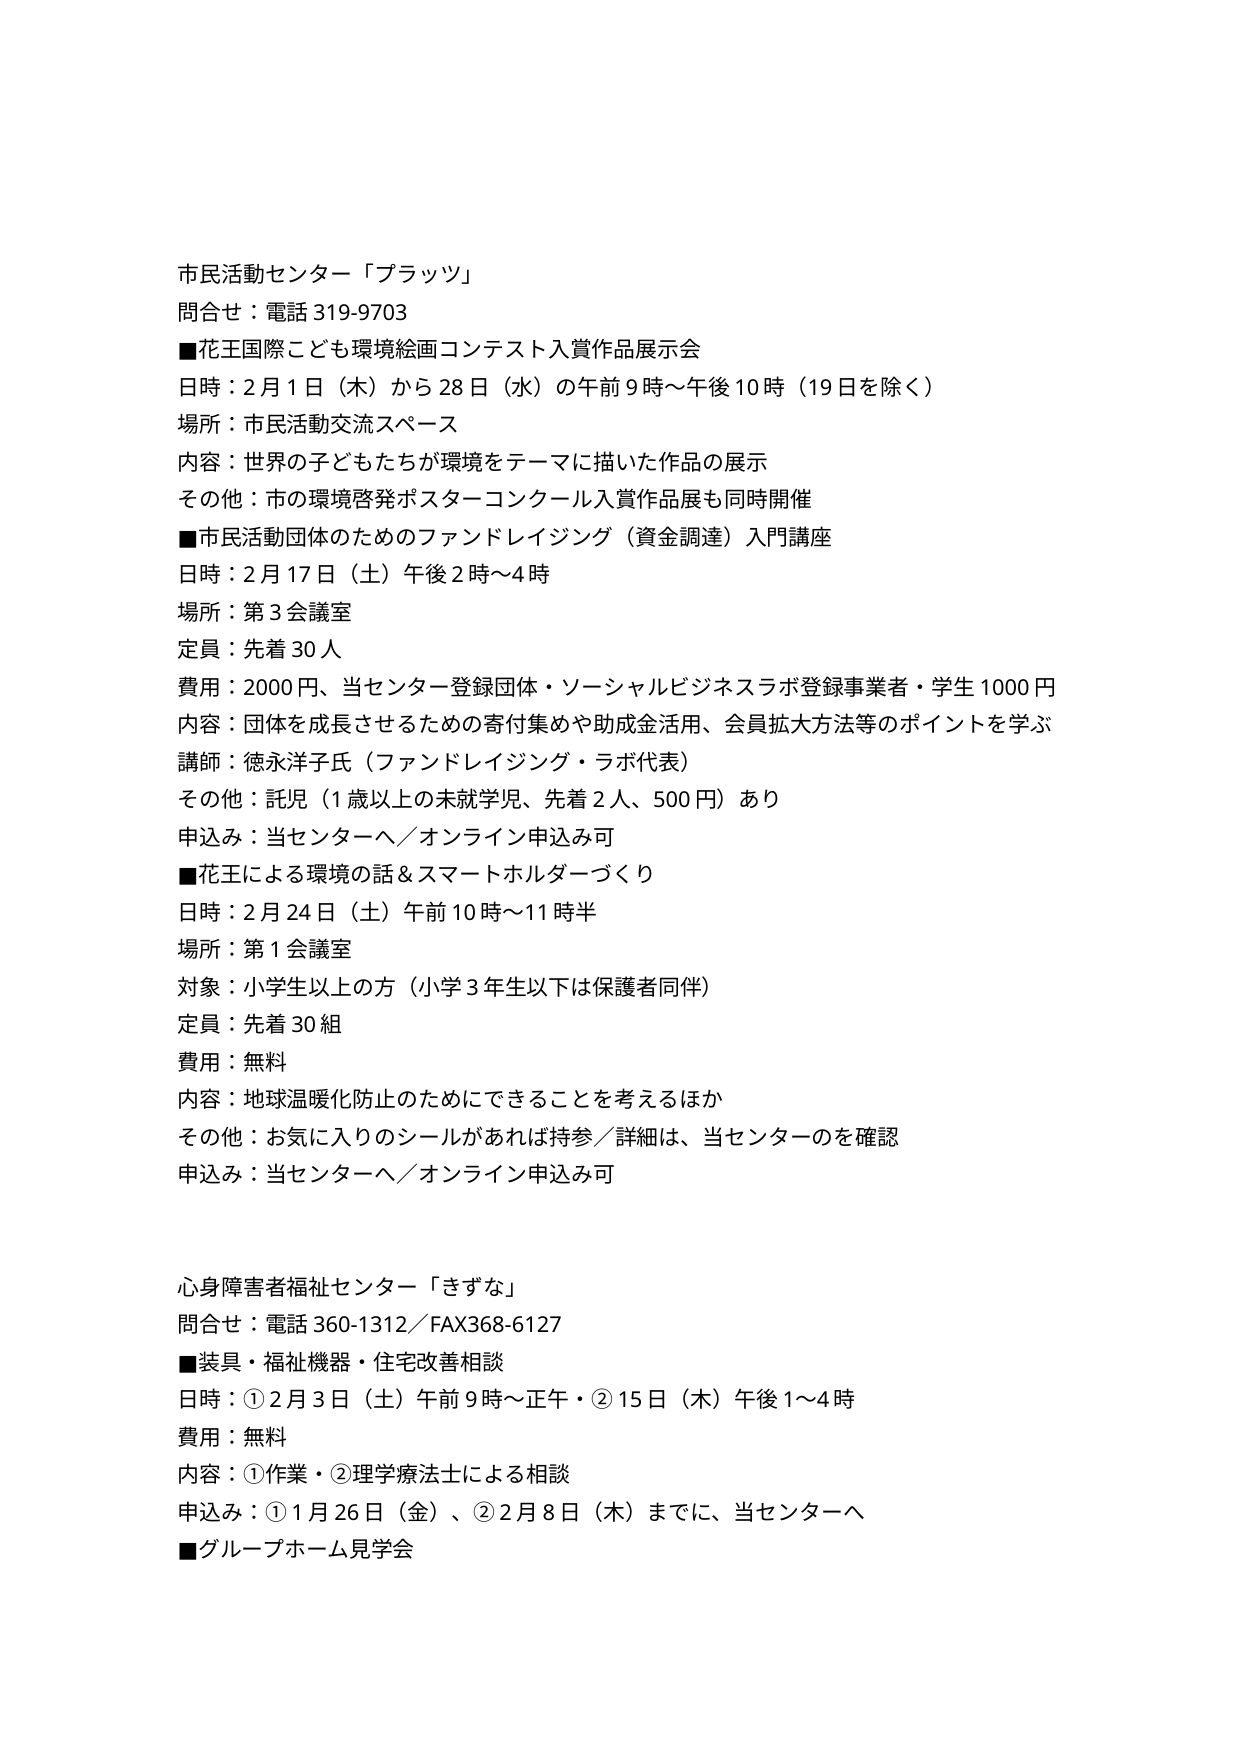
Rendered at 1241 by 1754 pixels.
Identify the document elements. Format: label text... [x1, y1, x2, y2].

text ■花王による環境の話＆スマートホルダーづくり [177, 854, 1063, 892]
text 問合せ：電話360-1312／FAX368-6127 [177, 1304, 1063, 1342]
text 申込み：①1月26日（金）、②2月8日（木）までに、当センターへ [177, 1492, 1063, 1529]
text 日時：2月1日（木）から28日（水）の午前9時～午後10時（19日を除く） [177, 367, 1063, 404]
text その他：市の環境啓発ポスターコンクール入賞作品展も同時開催 [177, 479, 1063, 517]
text ■グループホーム見学会 [177, 1529, 1063, 1567]
text 内容：世界の子どもたちが環境をテーマに描いた作品の展示 [177, 442, 1063, 479]
text 日時：①2月3日（土）午前9時～正午・②15日（木）午後1～4時 [177, 1379, 1063, 1417]
text 対象：小学生以上の方（小学3年生以下は保護者同伴） [177, 967, 1063, 1004]
text 内容：地球温暖化防止のためにできることを考えるほか [177, 1079, 1063, 1117]
text 心身障害者福祉センター「きずな」 [177, 1267, 1063, 1304]
text 場所：市民活動交流スペース [177, 404, 1063, 442]
text その他：託児（1歳以上の未就学児、先着2人、500円）あり [177, 779, 1063, 817]
text 申込み：当センターへ／オンライン申込み可 [177, 817, 1063, 854]
text ■市民活動団体のためのファンドレイジング（資金調達）入門講座 [177, 517, 1063, 554]
text 定員：先着30人 [177, 629, 1063, 667]
text 費用：無料 [177, 1042, 1063, 1079]
text 場所：第1会議室 [177, 929, 1063, 967]
text 申込み：当センターへ／オンライン申込み可 [177, 1154, 1063, 1192]
text 市民活動センター「プラッツ」 [177, 254, 1063, 292]
text 費用：無料 [177, 1417, 1063, 1454]
text 日時：2月24日（土）午前10時～11時半 [177, 892, 1063, 929]
text 場所：第3会議室 [177, 592, 1063, 629]
text 内容：団体を成長させるための寄付集めや助成金活用、会員拡大方法等のポイントを学ぶ [177, 704, 1063, 742]
text ■花王国際こども環境絵画コンテスト入賞作品展示会 [177, 329, 1063, 367]
text その他：お気に入りのシールがあれば持参／詳細は、当センターのを確認 [177, 1117, 1063, 1154]
text 問合せ：電話319-9703 [177, 292, 1063, 329]
text ■装具・福祉機器・住宅改善相談 [177, 1342, 1063, 1379]
text 定員：先着30組 [177, 1004, 1063, 1042]
text 日時：2月17日（土）午後2時～4時 [177, 554, 1063, 592]
text 内容：①作業・②理学療法士による相談 [177, 1454, 1063, 1492]
text 講師：徳永洋子氏（ファンドレイジング・ラボ代表） [177, 742, 1063, 779]
text 費用：2000円、当センター登録団体・ソーシャルビジネスラボ登録事業者・学生1000円 [177, 667, 1063, 704]
